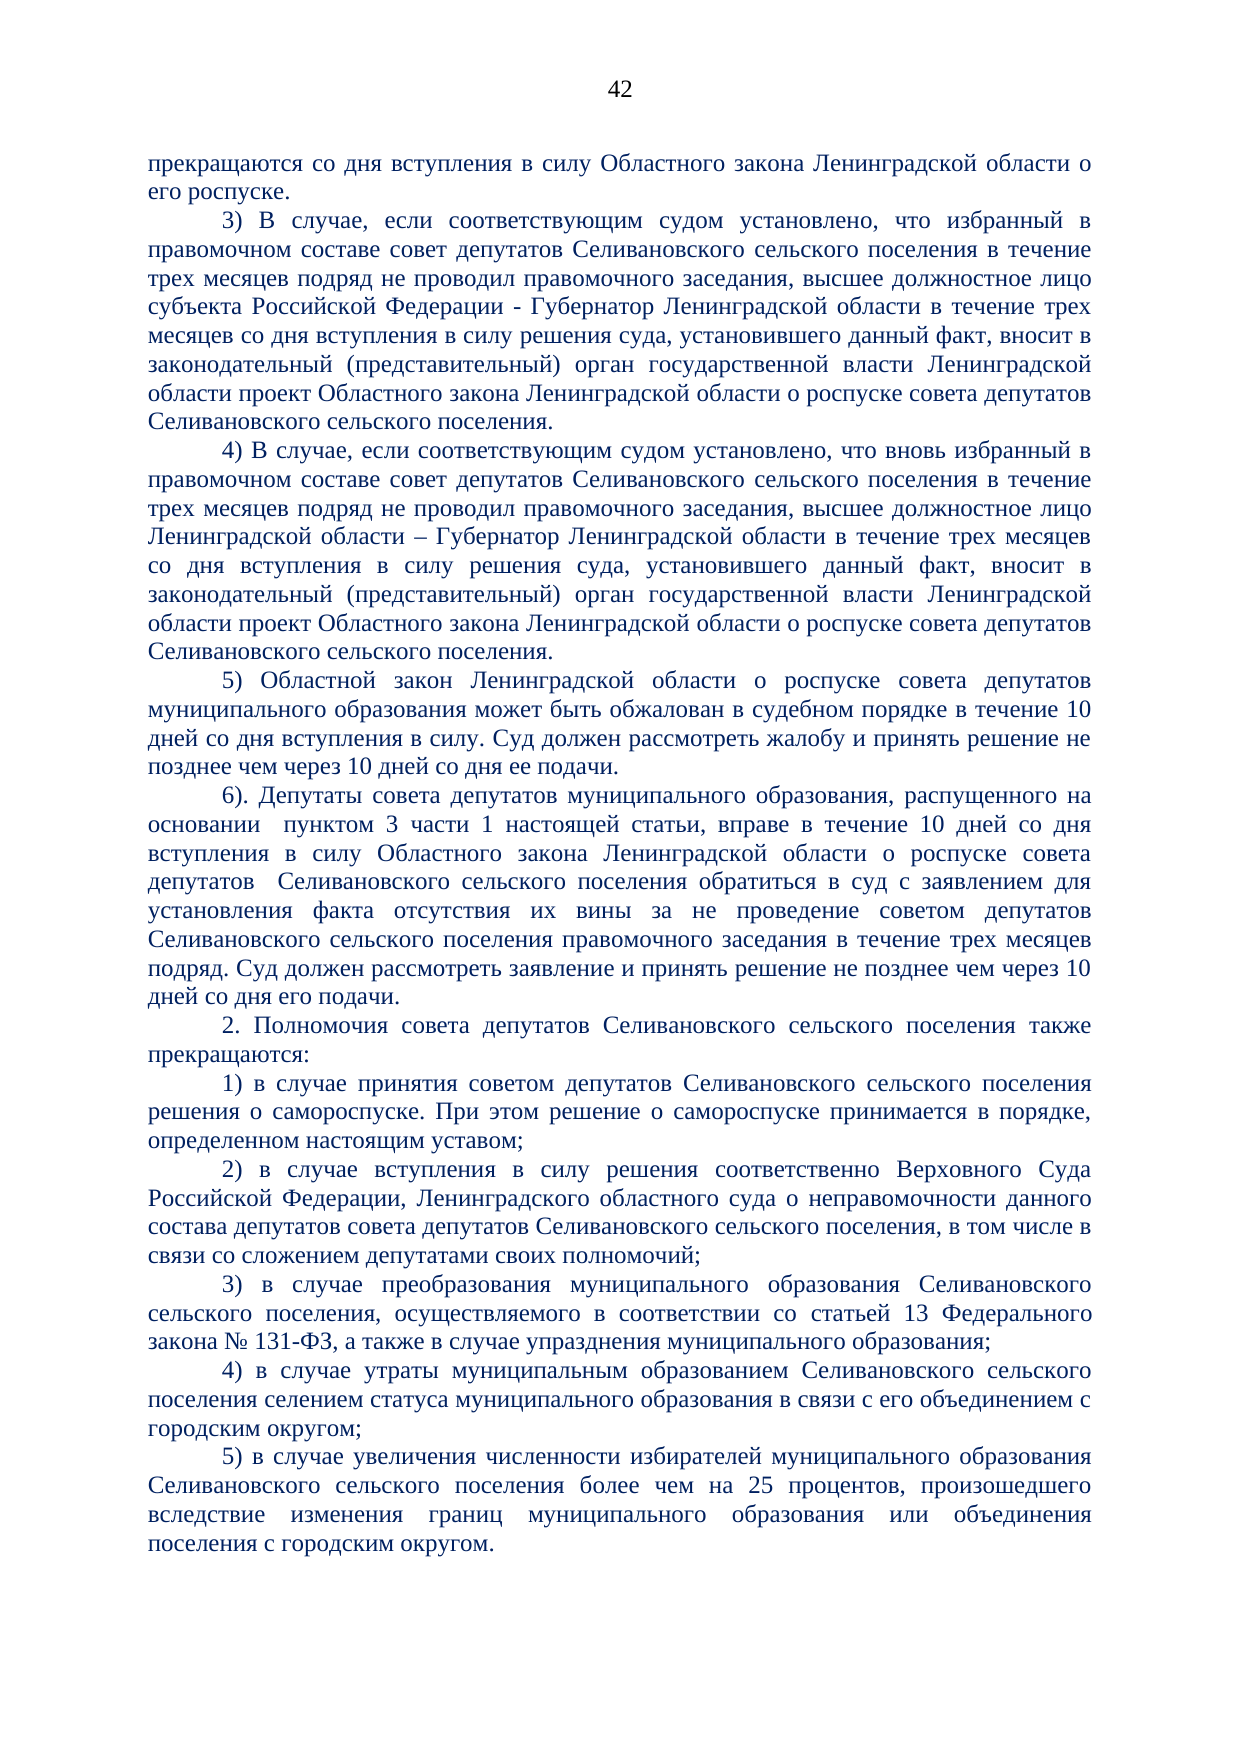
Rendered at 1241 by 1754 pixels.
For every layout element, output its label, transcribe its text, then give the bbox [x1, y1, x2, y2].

text 6). Депутаты совета депутатов муниципального образования, распущенного на основании пунктом 3 части 1 настоящей статьи, вправе в течение 10 дней со дня вступления в силу Областного закона Ленинградской области о роспуске совета депутатов Селивановского сельского поселения обратиться в суд с заявлением для установления факта отсутствия их вины за не проведение советом депутатов Селивановского сельского поселения правомочного заседания в течение трех месяцев подряд. Суд должен рассмотреть заявление и принять решение не позднее чем через 10 дней со дня его подачи. [148, 780, 1092, 1010]
text 4) В случае, если соответствующим судом установлено, что вновь избранный в правомочном составе совет депутатов Селивановского сельского поселения в течение трех месяцев подряд не проводил правомочного заседания, высшее должностное лицо Ленинградской области – Губернатор Ленинградской области в течение трех месяцев со дня вступления в силу решения суда, установившего данный факт, вносит в законодательный (представительный) орган государственной власти Ленинградской области проект Областного закона Ленинградской области о роспуске совета депутатов Селивановского сельского поселения. [148, 435, 1092, 665]
text 5) Областной закон Ленинградской области о роспуске совета депутатов муниципального образования может быть обжалован в судебном порядке в течение 10 дней со дня вступления в силу. Суд должен рассмотреть жалобу и принять решение не позднее чем через 10 дней со дня ее подачи. [148, 665, 1092, 780]
text 2) в случае вступления в силу решения соответственно Верховного Суда Российской Федерации, Ленинградского областного суда о неправомочности данного состава депутатов совета депутатов Селивановского сельского поселения, в том числе в связи со сложением депутатами своих полномочий; [148, 1154, 1092, 1269]
text 2. Полномочия совета депутатов Селивановского сельского поселения также прекращаются: [148, 1010, 1092, 1068]
text 4) в случае утраты муниципальным образованием Селивановского сельского поселения селением статуса муниципального образования в связи с его объединением с городским округом; [148, 1355, 1092, 1441]
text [148, 148, 1092, 205]
text 1) в случае принятия советом депутатов Селивановского сельского поселения решения о самороспуске. При этом решение о самороспуске принимается в порядке, определенном настоящим уставом; [148, 1068, 1092, 1154]
text 3) в случае преобразования муниципального образования Селивановского сельского поселения, осуществляемого в соответствии со статьей 13 Федерального закона № 131-ФЗ, а также в случае упразднения муниципального образования; [148, 1269, 1092, 1355]
text 3) В случае, если соответствующим судом установлено, что избранный в правомочном составе совет депутатов Селивановского сельского поселения в течение трех месяцев подряд не проводил правомочного заседания, высшее должностное лицо субъекта Российской Федерации - Губернатор Ленинградской области в течение трех месяцев со дня вступления в силу решения суда, установившего данный факт, вносит в законодательный (представительный) орган государственной власти Ленинградской области проект Областного закона Ленинградской области о роспуске совета депутатов Селивановского сельского поселения. [148, 205, 1092, 435]
text 5) в случае увеличения численности избирателей муниципального образования Селивановского сельского поселения более чем на 25 процентов, произошедшего вследствие изменения границ муниципального образования или объединения поселения с городским округом. [148, 1441, 1092, 1556]
